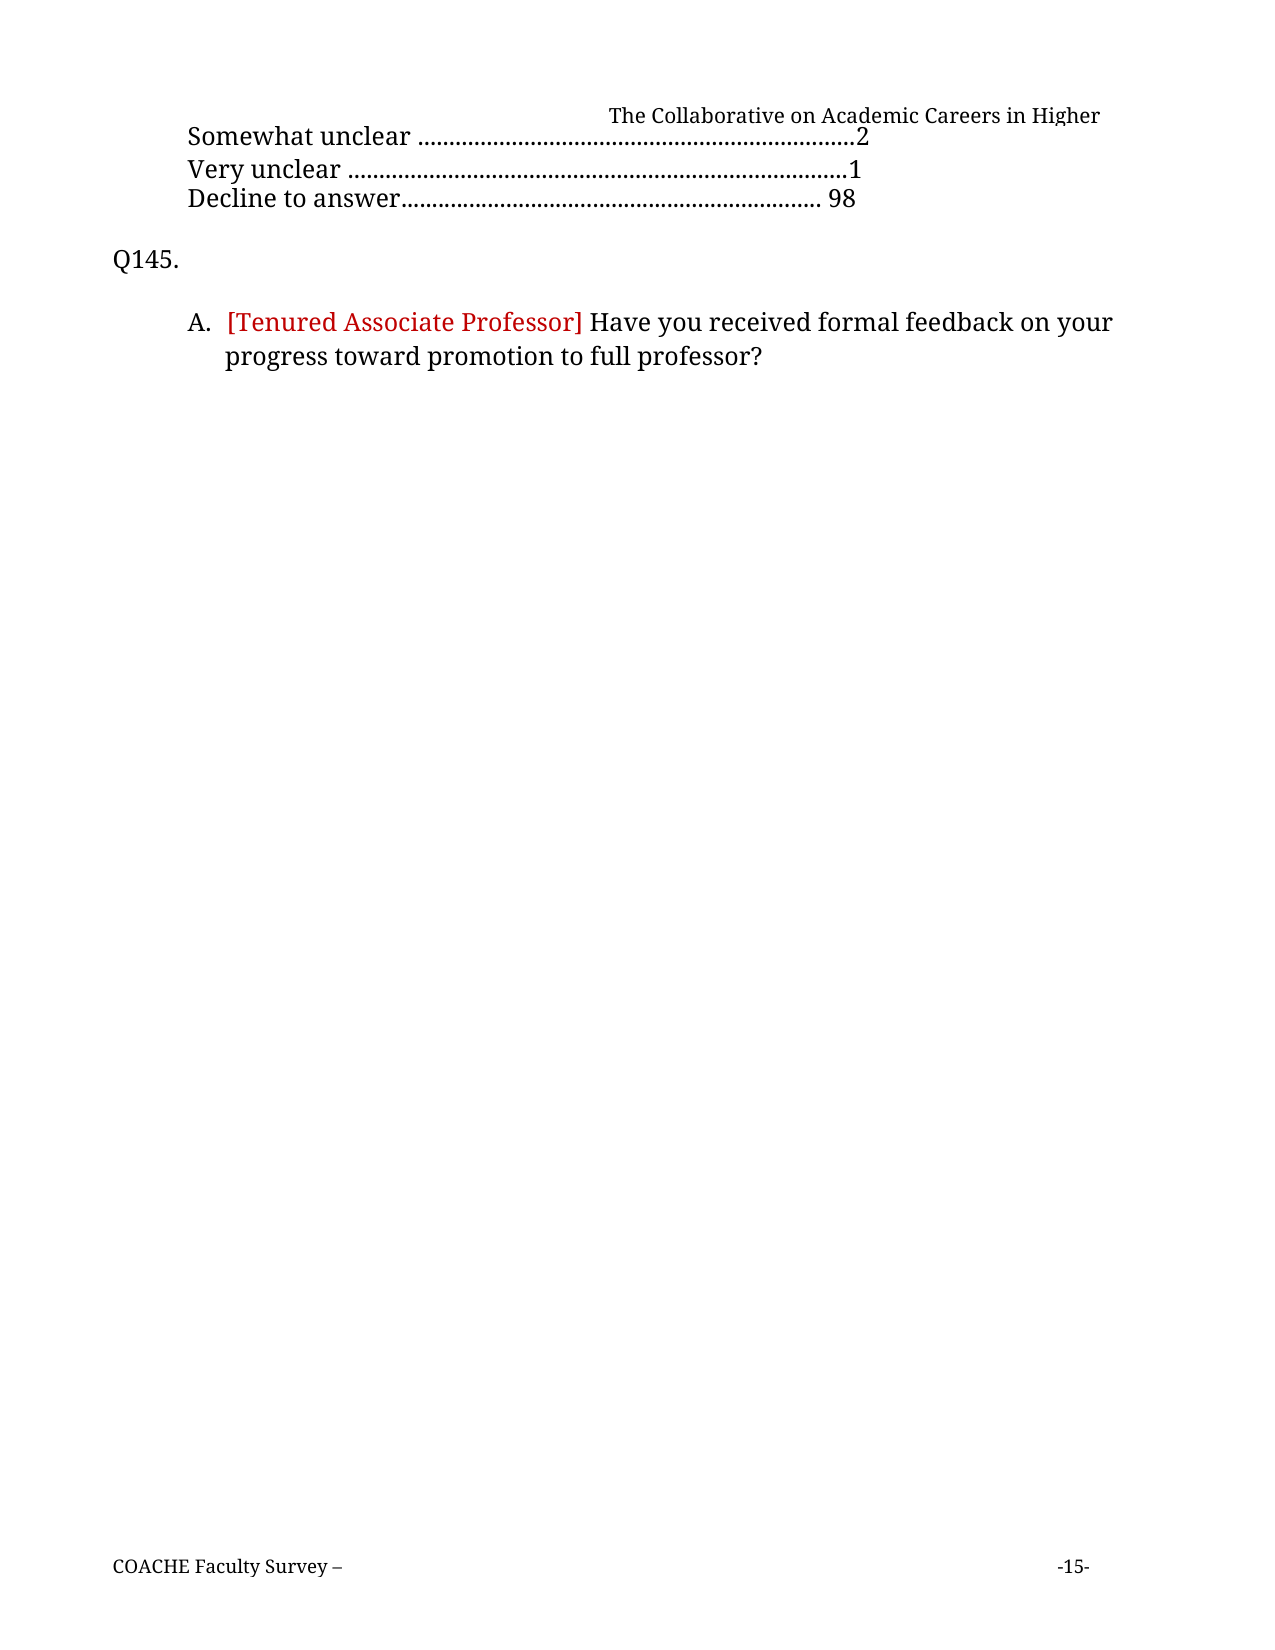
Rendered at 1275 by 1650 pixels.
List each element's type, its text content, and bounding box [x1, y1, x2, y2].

text Somewhat unclear ......................................................................2 [187, 124, 1177, 152]
text Very unclear ................................................................................1 [187, 152, 1177, 186]
text A. [Tenured Associate Professor] Have you received formal feedback on your progress toward promotion to full professor? [187, 304, 1117, 372]
text Q145. [112, 242, 1177, 276]
text Decline to answer.................................................................... 98 [187, 186, 1177, 214]
